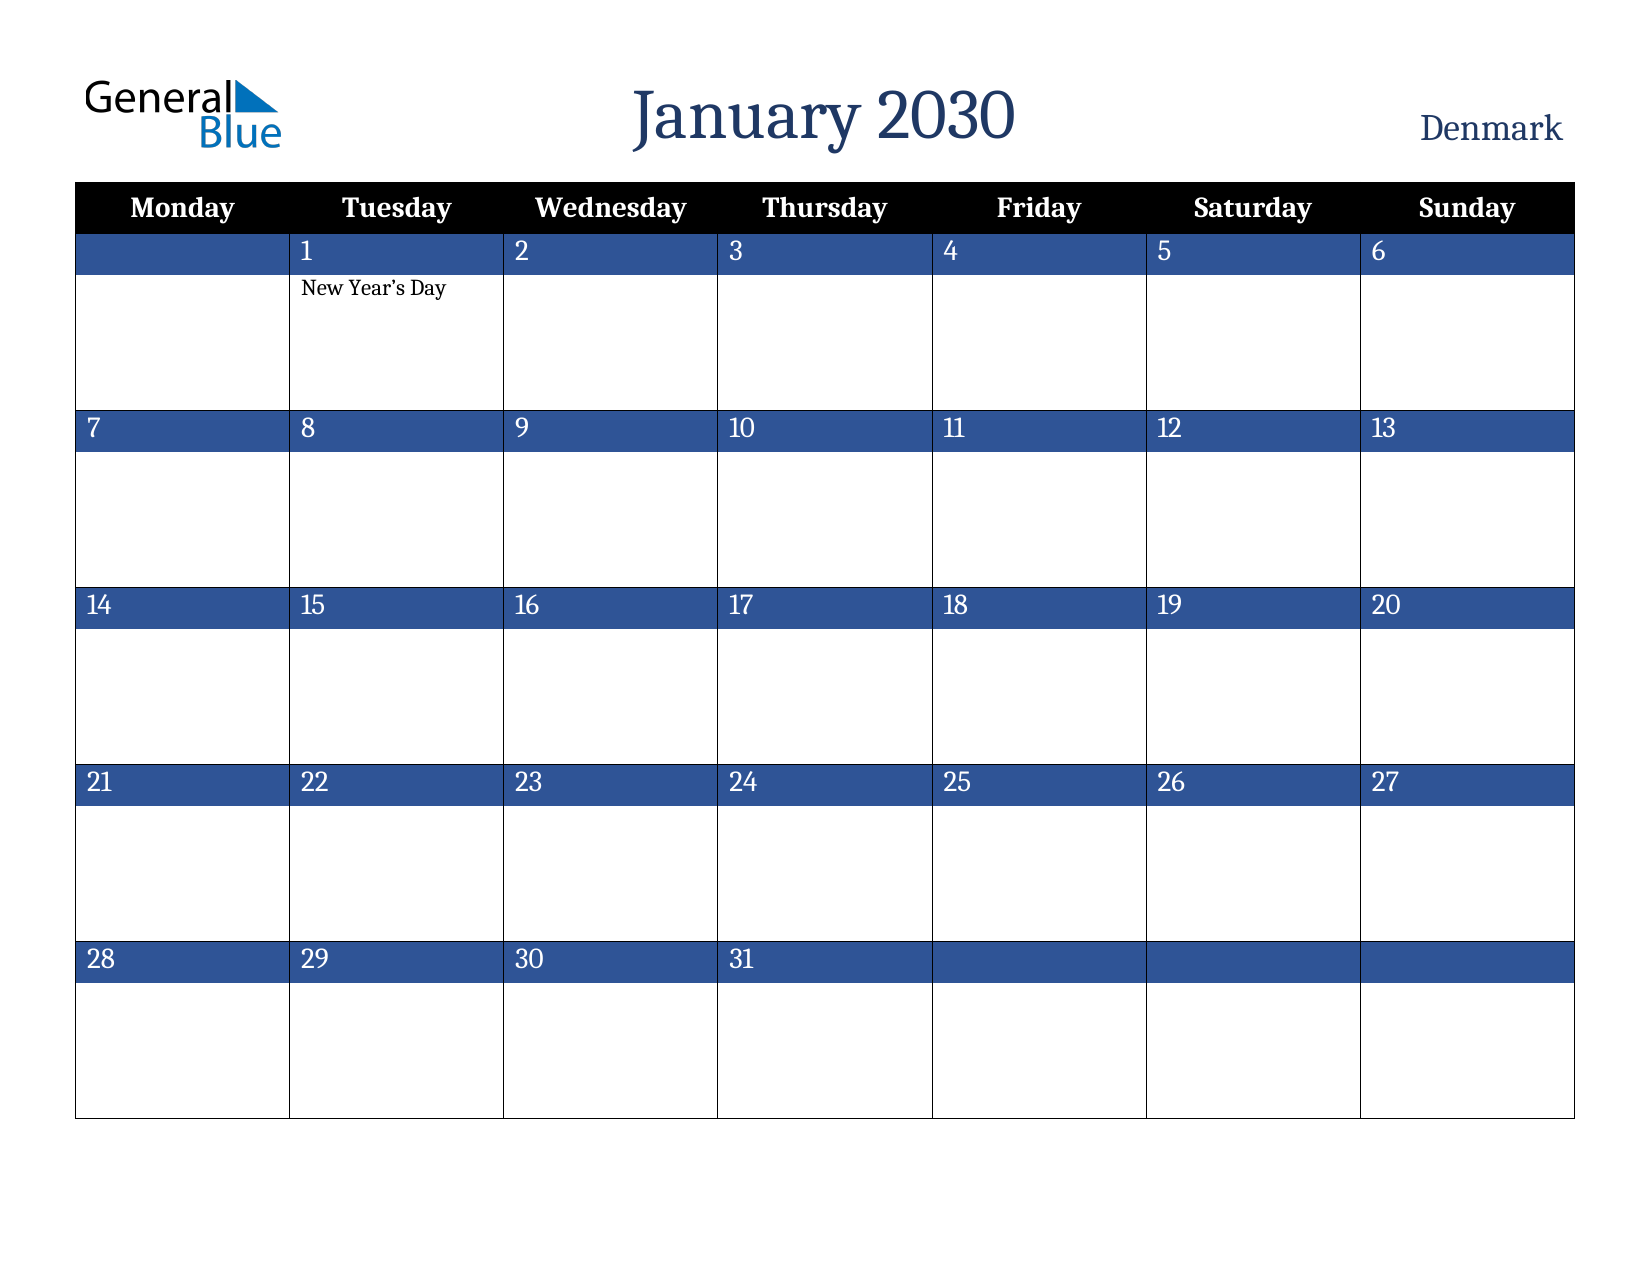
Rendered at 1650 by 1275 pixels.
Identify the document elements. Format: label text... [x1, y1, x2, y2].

table_cell 19 [1147, 588, 1360, 629]
table_cell [504, 275, 717, 410]
table_cell [933, 942, 1146, 983]
table_cell 3 [718, 234, 932, 275]
table_cell 7 [76, 411, 289, 452]
table_cell 27 [1361, 765, 1574, 806]
table_cell 10 [718, 411, 932, 452]
table_cell [718, 983, 932, 1118]
table_cell [504, 452, 717, 587]
table_cell [1147, 275, 1360, 410]
table_cell [1361, 806, 1574, 941]
table_cell 12 [1147, 411, 1360, 452]
table_cell [76, 629, 289, 764]
table_cell 8 [290, 411, 503, 452]
table_cell 9 [504, 411, 717, 452]
table_cell Saturday [1147, 183, 1360, 233]
table_cell 18 [933, 588, 1146, 629]
table_cell 21 [76, 765, 289, 806]
table_cell [76, 806, 289, 941]
table_cell 15 [290, 588, 503, 629]
table_cell [718, 275, 932, 410]
table_header January 2030 [504, 75, 1146, 182]
table_cell Wednesday [504, 183, 717, 233]
table_cell [1147, 806, 1360, 941]
table_cell [1147, 452, 1360, 587]
table_cell [290, 983, 503, 1118]
table_cell [290, 452, 503, 587]
table_cell 25 [933, 765, 1146, 806]
table_cell 16 [504, 588, 717, 629]
table_cell [1147, 629, 1360, 764]
table_cell [76, 452, 289, 587]
table_cell 30 [504, 942, 717, 983]
table_cell [1361, 942, 1574, 983]
table_cell 26 [1147, 765, 1360, 806]
table_cell 2 [504, 234, 717, 275]
table_cell 22 [290, 765, 503, 806]
table_cell 14 [76, 588, 289, 629]
table_cell 28 [76, 942, 289, 983]
table_cell 29 [290, 942, 503, 983]
table_cell 11 [933, 411, 1146, 452]
table_cell [1361, 983, 1574, 1118]
table_cell 6 [1361, 234, 1574, 275]
picture [86, 80, 281, 148]
table_cell [1147, 942, 1360, 983]
table_header [76, 75, 503, 182]
table_cell [76, 275, 289, 410]
table_cell [933, 983, 1146, 1118]
table_header Denmark [1146, 75, 1574, 182]
table_cell [290, 806, 503, 941]
table_cell Tuesday [290, 183, 503, 233]
table_cell [1361, 275, 1574, 410]
table_cell Thursday [718, 183, 932, 233]
table_cell Monday [76, 183, 289, 233]
table_cell [933, 629, 1146, 764]
table_cell [933, 806, 1146, 941]
table_cell [1361, 452, 1574, 587]
table_cell 4 [933, 234, 1146, 275]
table_cell [933, 452, 1146, 587]
table_cell [504, 629, 717, 764]
table_cell [718, 452, 932, 587]
table_cell Friday [933, 183, 1146, 233]
table_cell 17 [718, 588, 932, 629]
table_cell 5 [1147, 234, 1360, 275]
table_cell 24 [718, 765, 932, 806]
table_cell 13 [1361, 411, 1574, 452]
table_cell [290, 629, 503, 764]
table_cell [76, 234, 289, 275]
table_cell Sunday [1361, 183, 1574, 233]
table_cell [76, 983, 289, 1118]
table_cell 23 [504, 765, 717, 806]
table_cell [718, 806, 932, 941]
table_cell [933, 275, 1146, 410]
table_cell 31 [718, 942, 932, 983]
table_cell [504, 983, 717, 1118]
table_cell [504, 806, 717, 941]
table_cell New Year’s Day [290, 275, 503, 410]
table_cell 1 [290, 234, 503, 275]
table_cell [1147, 983, 1360, 1118]
table_cell 20 [1361, 588, 1574, 629]
table_cell [718, 629, 932, 764]
table_cell [1361, 629, 1574, 764]
